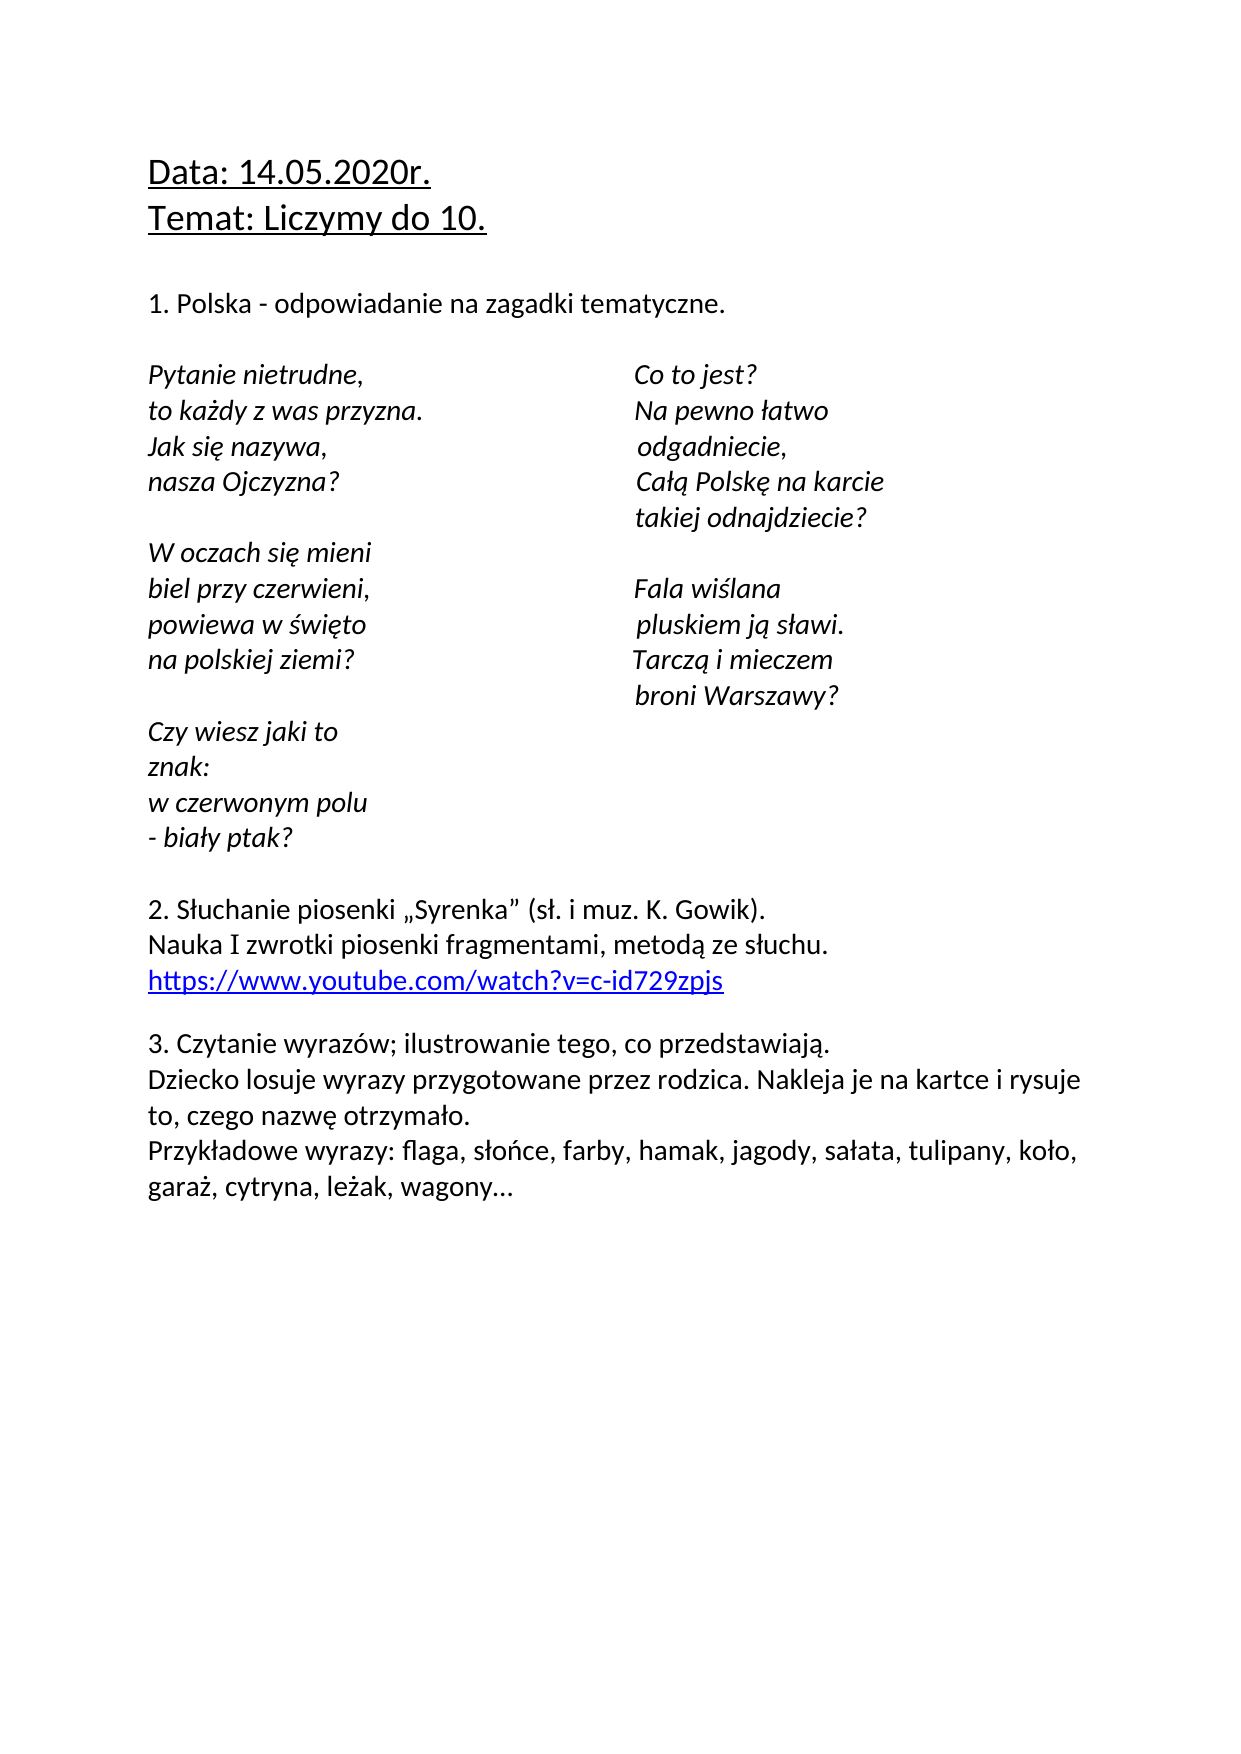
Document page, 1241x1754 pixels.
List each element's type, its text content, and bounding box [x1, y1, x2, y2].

text Temat: Liczymy do 10. [148, 193, 1093, 239]
text https://www.youtube.com/watch?v=c-id729zpjs [148, 962, 1093, 998]
text - biały ptak? [148, 819, 1093, 855]
text Data: 14.05.2020r. [148, 148, 1093, 193]
text 1. Polska - odpowiadanie na zagadki tematyczne. [148, 285, 1093, 321]
text znak: [148, 748, 1093, 784]
text Czy wiesz jaki to [148, 713, 1093, 748]
text biel przy czerwieni, Fala wiślana [148, 570, 1093, 606]
text na polskiej ziemi? Tarczą i mieczem [148, 641, 1093, 677]
text takiej odnajdziecie? [148, 499, 1093, 534]
text w czerwonym polu [148, 784, 1093, 819]
text Pytanie nietrudne, Co to jest? [148, 356, 1093, 392]
text 2. Słuchanie piosenki „Syrenka” (sł. i muz. K. Gowik). [148, 891, 1093, 926]
text nasza Ojczyzna? Całą Polskę na karcie [148, 463, 1093, 499]
text Dziecko losuje wyrazy przygotowane przez rodzica. Nakleja je na kartce i rysuje to, czego nazwę otrzymało. [148, 1061, 1093, 1132]
text powiewa w święto pluskiem ją sławi. [148, 606, 1093, 641]
text W oczach się mieni [148, 534, 1093, 570]
text 3. Czytanie wyrazów; ilustrowanie tego, co przedstawiają. [148, 1026, 1093, 1061]
text Jak się nazywa, odgadniecie, [148, 428, 1093, 463]
text Przykładowe wyrazy: flaga, słońce, farby, hamak, jagody, sałata, tulipany, koło, garaż, cytryna, leżak, wagony… [148, 1132, 1093, 1204]
text Nauka I zwrotki piosenki fragmentami, metodą ze słuchu. [148, 926, 1093, 962]
text to każdy z was przyzna. Na pewno łatwo [148, 392, 1093, 428]
text broni Warszawy? [148, 677, 1093, 713]
